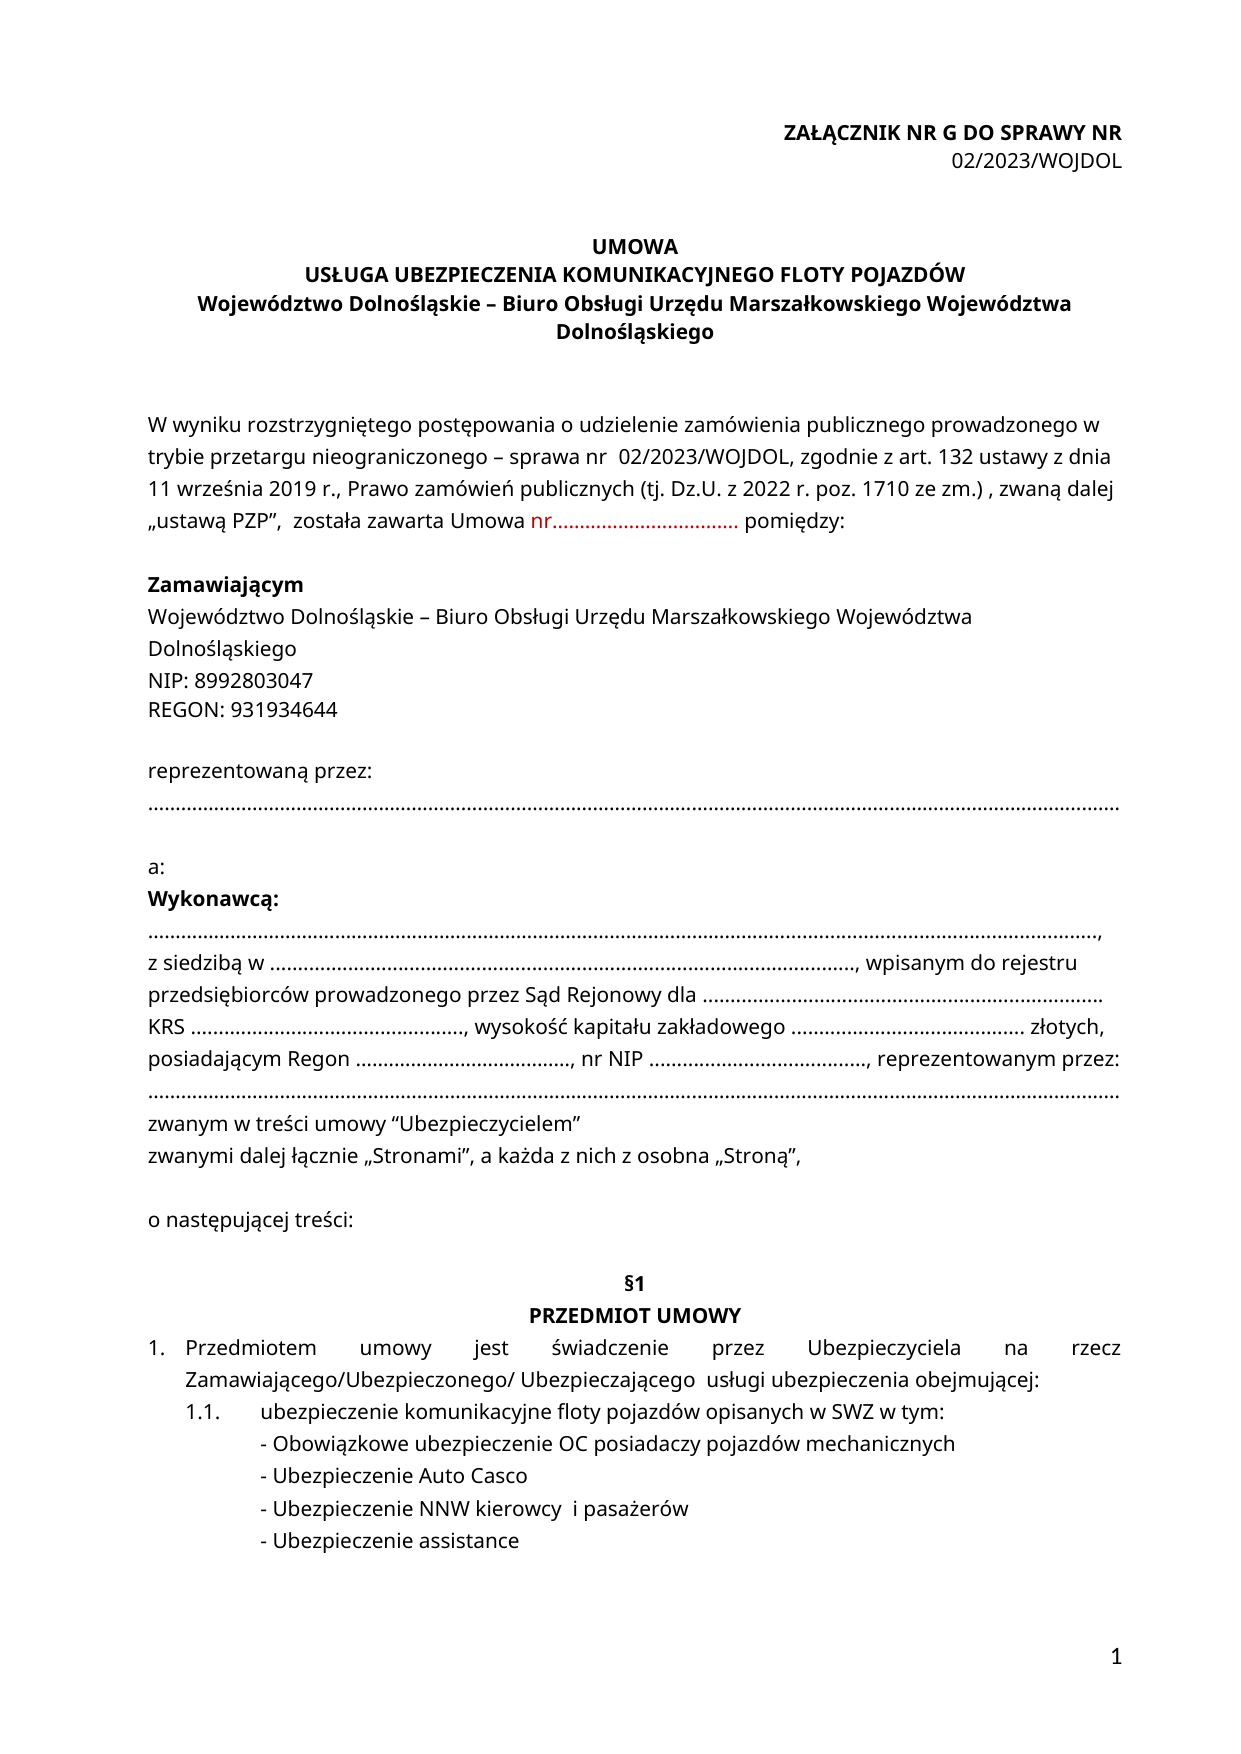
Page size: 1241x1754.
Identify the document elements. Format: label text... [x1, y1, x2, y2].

text UMOWA [148, 232, 1122, 260]
text reprezentowaną przez: [148, 756, 1122, 784]
text zwanymi dalej łącznie „Stronami”, a każda z nich z osobna „Stroną”, [148, 1141, 1122, 1169]
text 02/2023/WOJDOL [148, 147, 1122, 175]
list - Ubezpieczenie NNW kierowcy i pasażerów [260, 1494, 1122, 1522]
text REGON: 931934644 [148, 695, 1122, 723]
text ……………………………………………………………………………………………………………………………………………………...…… [148, 1077, 1122, 1105]
text USŁUGA UBEZPIECZENIA KOMUNIKACYJNEGO FLOTY POJAZDÓW [148, 260, 1122, 289]
text z siedzibą w ........................................................................................................., wpisanym do rejestru przedsiębiorców prowadzonego przez Sąd Rejonowy dla ........................................................................ KRS ................................................., wysokość kapitału zakładowego .......................................... złotych, posiadającym Regon ….………………………..……, nr NIP ......................................., reprezentowanym przez: [148, 948, 1122, 1073]
subtitle PRZEDMIOT UMOWY [148, 1301, 1122, 1329]
text ……………………….………………………………………..………………………………….........................................................., [148, 916, 1122, 944]
text o następującej treści: [148, 1205, 1122, 1233]
text W wyniku rozstrzygniętego postępowania o udzielenie zamówienia publicznego prowadzonego w trybie przetargu nieograniczonego – sprawa nr 02/2023/WOJDOL, zgodnie z art. 132 ustawy z dnia 11 września 2019 r., Prawo zamówień publicznych (tj. Dz.U. z 2022 r. poz. 1710 ze zm.) , zwaną dalej „ustawą PZP”, została zawarta Umowa nr……………………………. pomiędzy: [148, 410, 1122, 534]
text zwanym w treści umowy “Ubezpieczycielem” [148, 1109, 1122, 1137]
text Zamawiającym [148, 570, 1122, 599]
list Przedmiotem umowy jest świadczenie przez Ubezpieczyciela na rzecz Zamawiającego/Ubezpieczonego/ Ubezpieczającego usługi ubezpieczenia obejmującej: [148, 1333, 1122, 1394]
text Wykonawcą: [148, 884, 1122, 912]
list - Ubezpieczenie Auto Casco [260, 1462, 1122, 1490]
text Województwo Dolnośląskie – Biuro Obsługi Urzędu Marszałkowskiego Województwa Dolnośląskiego [148, 289, 1122, 346]
text ZAŁĄCZNIK NR G DO SPRAWY NR [148, 118, 1122, 147]
text Województwo Dolnośląskie – Biuro Obsługi Urzędu Marszałkowskiego Województwa Dolnośląskiego [148, 602, 1122, 663]
text ……………………………………………………………………………………………………………………………………………………...…… [148, 788, 1122, 816]
text NIP: 8992803047 [148, 666, 1122, 695]
subtitle §1 [148, 1269, 1122, 1297]
list ubezpieczenie komunikacyjne floty pojazdów opisanych w SWZ w tym: [185, 1397, 1122, 1426]
list - Obowiązkowe ubezpieczenie OC posiadaczy pojazdów mechanicznych [260, 1429, 1122, 1458]
list - Ubezpieczenie assistance [260, 1526, 1122, 1554]
text a: [148, 852, 1122, 880]
